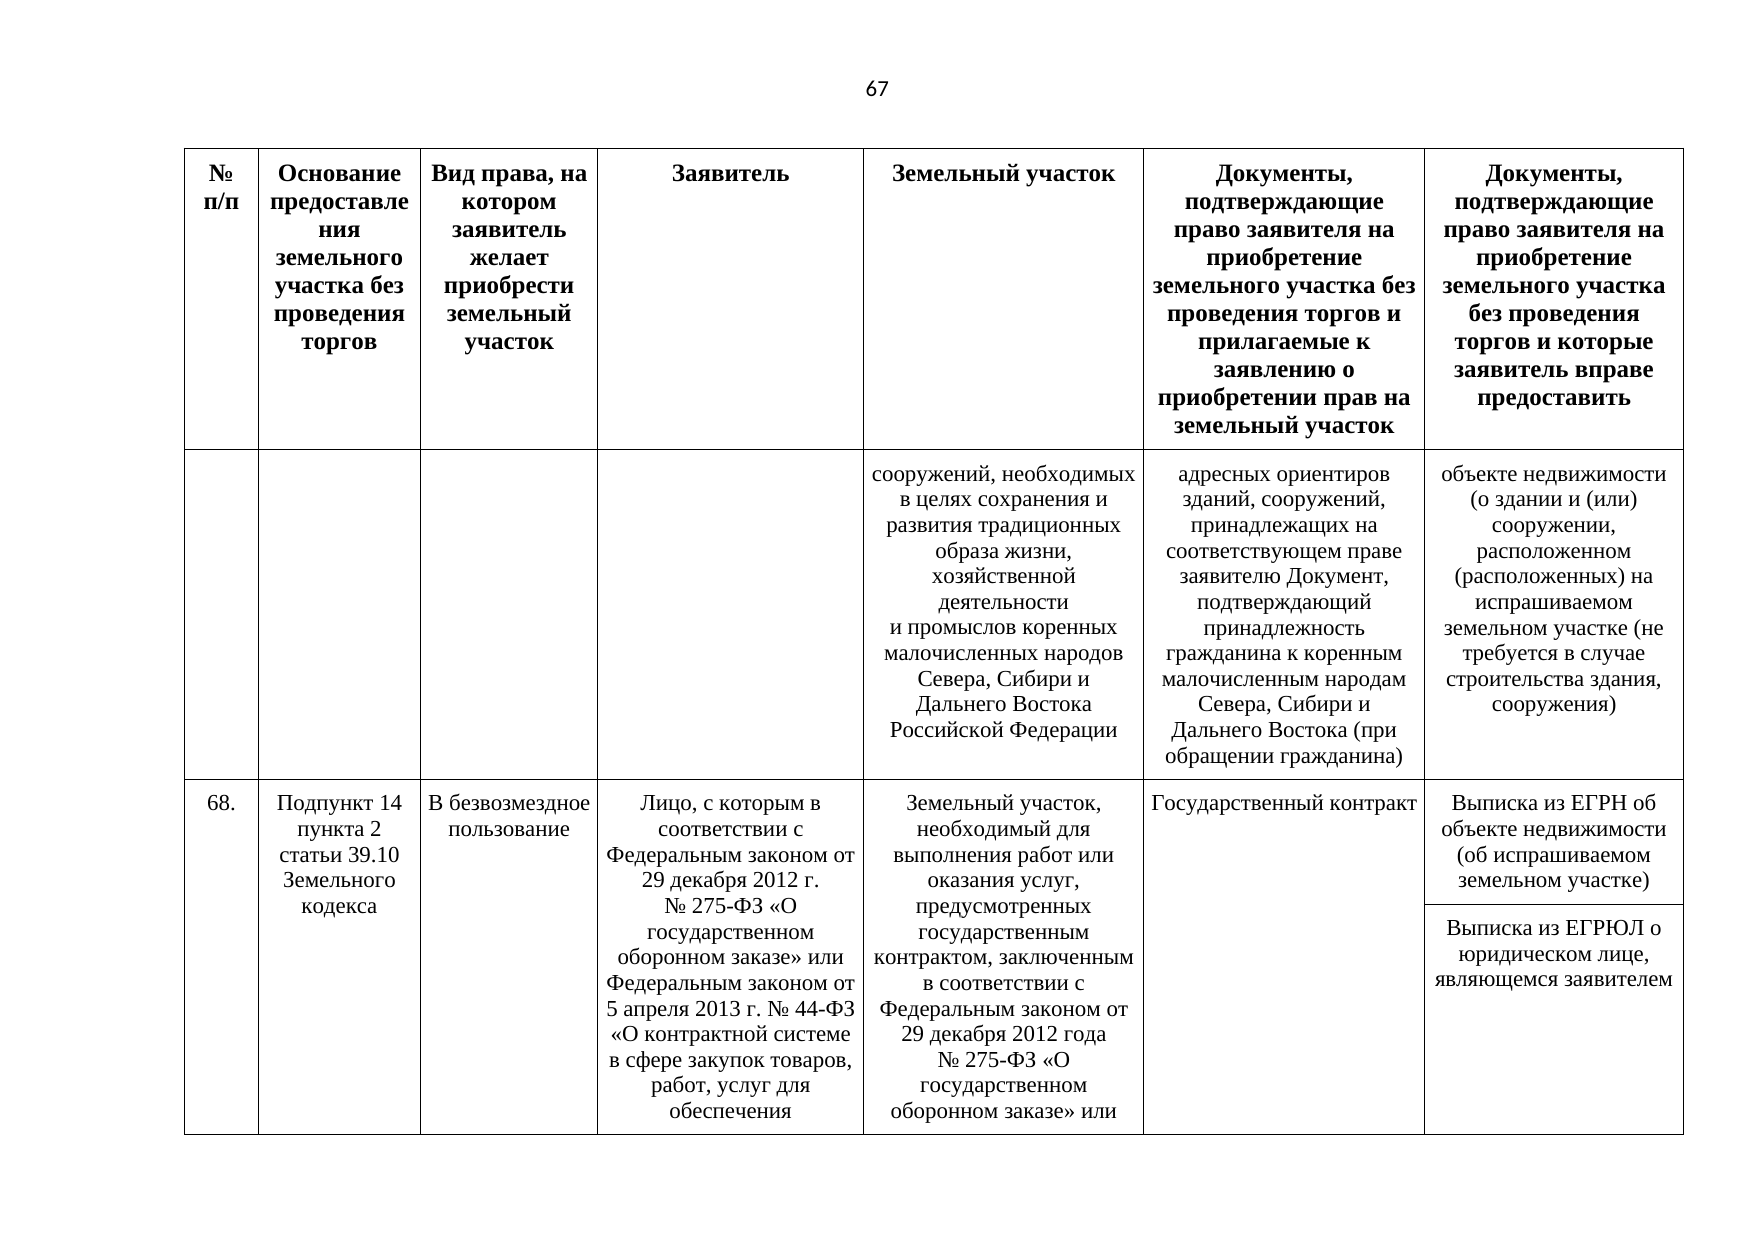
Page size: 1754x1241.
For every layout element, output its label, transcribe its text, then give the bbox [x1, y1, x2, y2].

table_cell 68. [185, 780, 258, 1134]
table_cell В безвозмездное пользование [421, 780, 597, 1134]
table_header № п/п [185, 149, 258, 449]
table_header Вид права, на котором заявитель желает приобрести земельный участок [421, 149, 597, 449]
table_cell Выписка из ЕГРН об объекте недвижимости (о здании и (или) сооружении, расположенном (расположенных) на испрашиваемом земельном участке (не требуется в случае строительства здания, сооружения) [1425, 450, 1683, 779]
table_cell Выписка из ЕГРЮЛ о юридическом лице, являющемся заявителем [1425, 905, 1683, 1134]
table_cell Выписка из ЕГРН об объекте недвижимости (об испрашиваемом земельном участке) [1425, 780, 1683, 903]
table_header Земельный участок [864, 149, 1143, 449]
table_header Заявитель [598, 149, 863, 449]
table_cell Лицо, с которым в соответствии с Федеральным законом от 29 декабря 2012 г. № 275-ФЗ «О государственном оборонном заказе» или Федеральным законом от 5 апреля 2013 г. № 44-ФЗ «О контрактной системе в сфере закупок товаров, работ, услуг для обеспечения государственных и муниципальных нужд» заключен государственный контракт на выполнение работ, оказание услуг для обеспечения обороны страны и безопасности государства, осуществляемых полностью за счет средств федерального бюджета [598, 780, 863, 1134]
table_cell Земельный участок, необходимый для выполнения работ или оказания услуг, предусмотренных государственным контрактом, заключенным в соответствии с Федеральным законом от 29 декабря 2012 года № 275-ФЗ «О государственном оборонном заказе» или Федеральным законом от 5 апреля 2013 года № 44-ФЗ «О контрактной системе в сфере закупок товаров, работ, услуг для обеспечения государственных и муниципальных нужд» [864, 780, 1143, 1134]
table_cell Государственный контракт [1144, 780, 1424, 1134]
table_header Документы, подтверждающие право заявителя на приобретение земельного участка без проведения торгов и которые заявитель вправе предоставить [1425, 149, 1683, 449]
table_header Основание предоставления земельного участка без проведения торгов [259, 149, 420, 449]
table_cell Подпункт 14 пункта 2 статьи 39.10 Земельного кодекса [259, 780, 420, 1134]
table_header Документы, подтверждающие право заявителя на приобретение земельного участка без проведения торгов и прилагаемые к заявлению о приобретении прав на земельный участок [1144, 149, 1424, 449]
